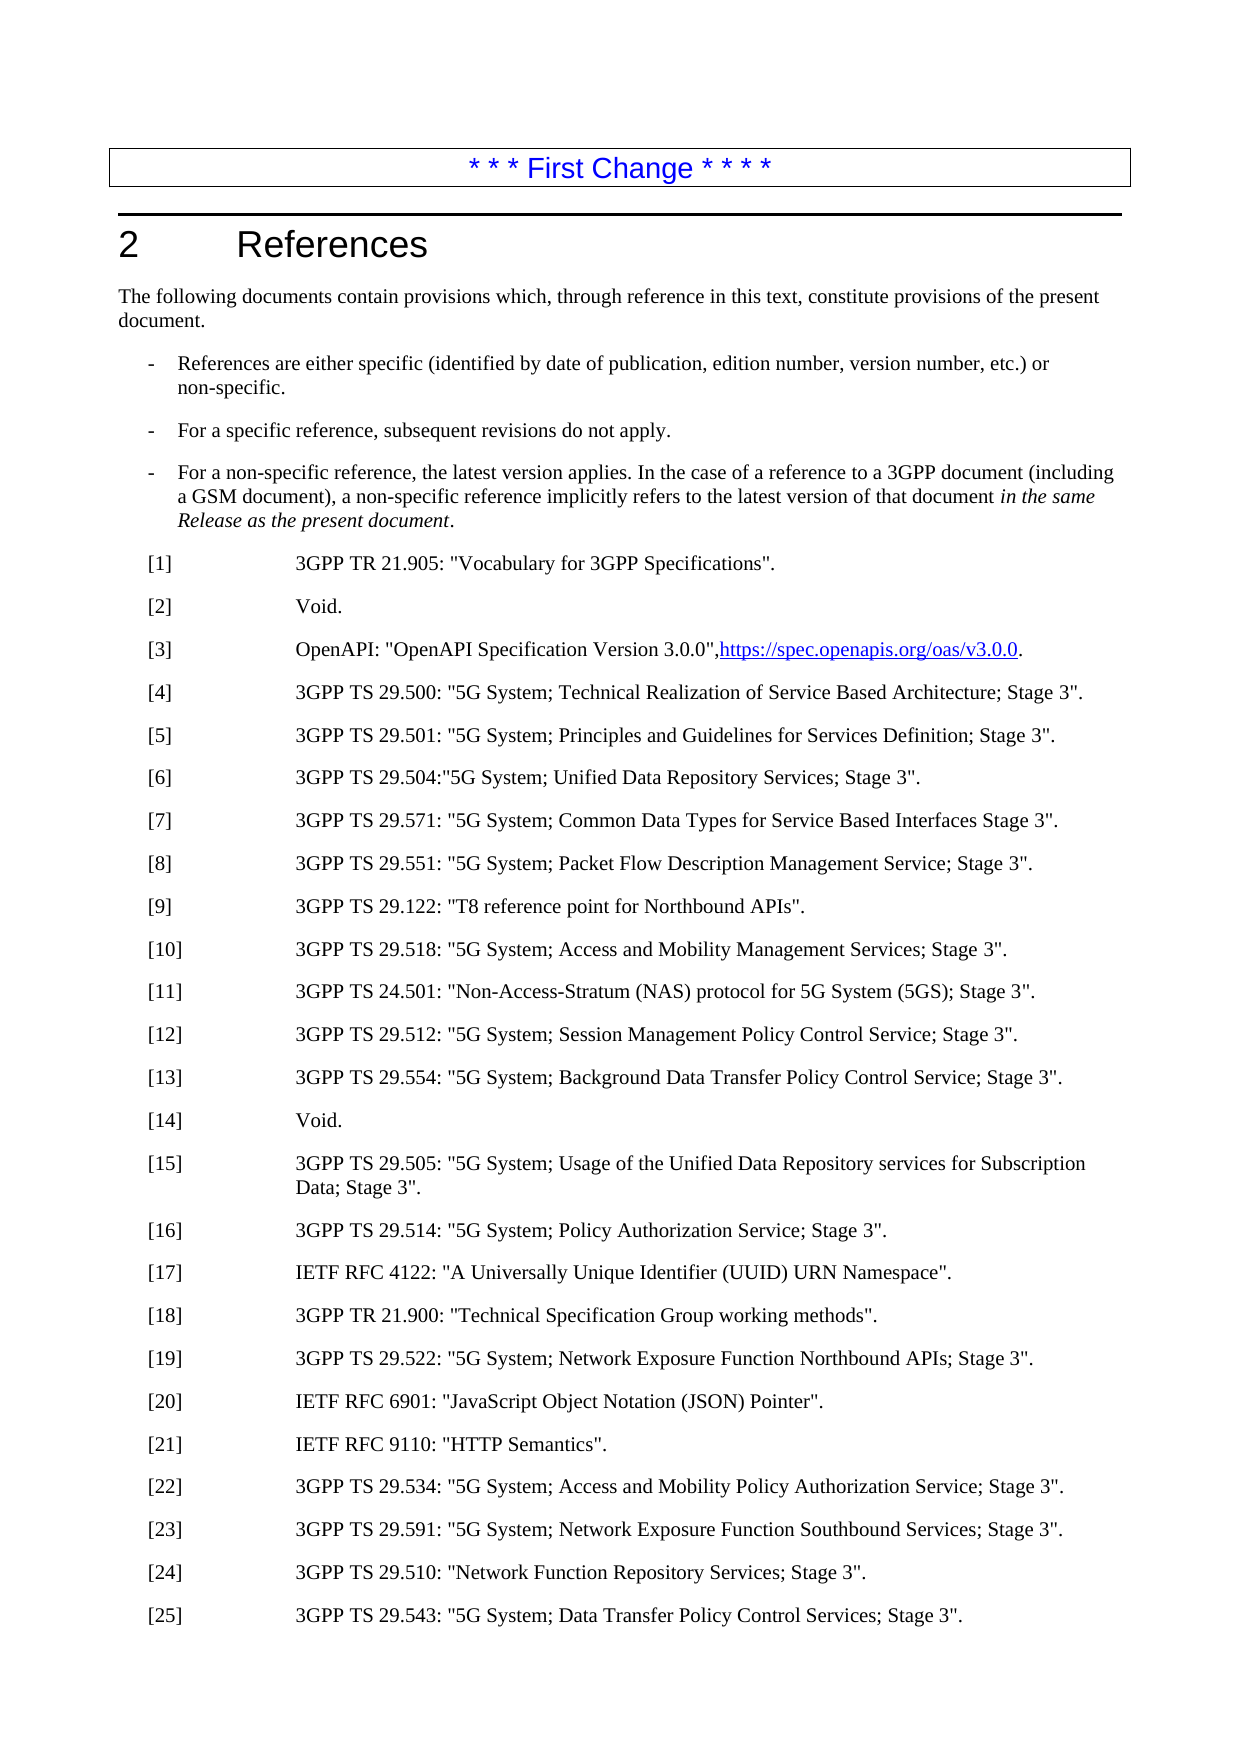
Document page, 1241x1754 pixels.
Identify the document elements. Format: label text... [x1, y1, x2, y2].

text [2] Void. [148, 594, 1122, 618]
text [18] 3GPP TR 21.900: "Technical Specification Group working methods". [148, 1303, 1122, 1327]
text [19] 3GPP TS 29.522: "5G System; Network Exposure Function Northbound APIs; Stage 3". [148, 1346, 1122, 1370]
text [17] IETF RFC 4122: "A Universally Unique Identifier (UUID) URN Namespace". [148, 1260, 1122, 1284]
text [4] 3GPP TS 29.500: "5G System; Technical Realization of Service Based Architecture; Stage 3". [148, 680, 1122, 704]
text [1] 3GPP TR 21.905: "Vocabulary for 3GPP Specifications". [148, 551, 1122, 575]
text - For a specific reference, subsequent revisions do not apply. [148, 417, 1122, 442]
text [11] 3GPP TS 24.501: "Non-Access-Stratum (NAS) protocol for 5G System (5GS); Stage 3". [148, 979, 1122, 1003]
text [7] 3GPP TS 29.571: "5G System; Common Data Types for Service Based Interfaces Stage 3". [148, 808, 1122, 832]
text [23] 3GPP TS 29.591: "5G System; Network Exposure Function Southbound Services; Stage 3". [148, 1517, 1122, 1541]
text [24] 3GPP TS 29.510: "Network Function Repository Services; Stage 3". [148, 1560, 1122, 1584]
text [21] IETF RFC 9110: "HTTP Semantics". [148, 1432, 1122, 1456]
subtitle 2 References [118, 216, 1122, 265]
text The following documents contain provisions which, through reference in this text, constitute provisions of the present document. [118, 284, 1122, 332]
text [20] IETF RFC 6901: "JavaScript Object Notation (JSON) Pointer". [148, 1389, 1122, 1413]
text [14] Void. [148, 1108, 1122, 1132]
text [6] 3GPP TS 29.504:"5G System; Unified Data Repository Services; Stage 3". [148, 765, 1122, 789]
text [12] 3GPP TS 29.512: "5G System; Session Management Policy Control Service; Stage 3". [148, 1022, 1122, 1046]
text [3] OpenAPI: "OpenAPI Specification Version 3.0.0",https://spec.openapis.org/oas/v3.0.0. [148, 637, 1122, 661]
text [15] 3GPP TS 29.505: "5G System; Usage of the Unified Data Repository services for Subscription Data; Stage 3". [148, 1151, 1122, 1199]
text - References are either specific (identified by date of publication, edition number, version number, etc.) or non-specific. [148, 351, 1122, 399]
text [16] 3GPP TS 29.514: "5G System; Policy Authorization Service; Stage 3". [148, 1217, 1122, 1242]
text [10] 3GPP TS 29.518: "5G System; Access and Mobility Management Services; Stage 3". [148, 937, 1122, 961]
text [9] 3GPP TS 29.122: "T8 reference point for Northbound APIs". [148, 894, 1122, 918]
text - For a non-specific reference, the latest version applies. In the case of a reference to a 3GPP document (including a GSM document), a non-specific reference implicitly refers to the latest version of that document in the same Release as the present document. [148, 460, 1122, 532]
text [22] 3GPP TS 29.534: "5G System; Access and Mobility Policy Authorization Service; Stage 3". [148, 1474, 1122, 1498]
text [25] 3GPP TS 29.543: "5G System; Data Transfer Policy Control Services; Stage 3". [148, 1603, 1122, 1627]
text * * * First Change * * * * [110, 149, 1130, 186]
text [13] 3GPP TS 29.554: "5G System; Background Data Transfer Policy Control Service; Stage 3". [148, 1065, 1122, 1089]
text [8] 3GPP TS 29.551: "5G System; Packet Flow Description Management Service; Stage 3". [148, 851, 1122, 875]
text [5] 3GPP TS 29.501: "5G System; Principles and Guidelines for Services Definition; Stage 3". [148, 722, 1122, 747]
